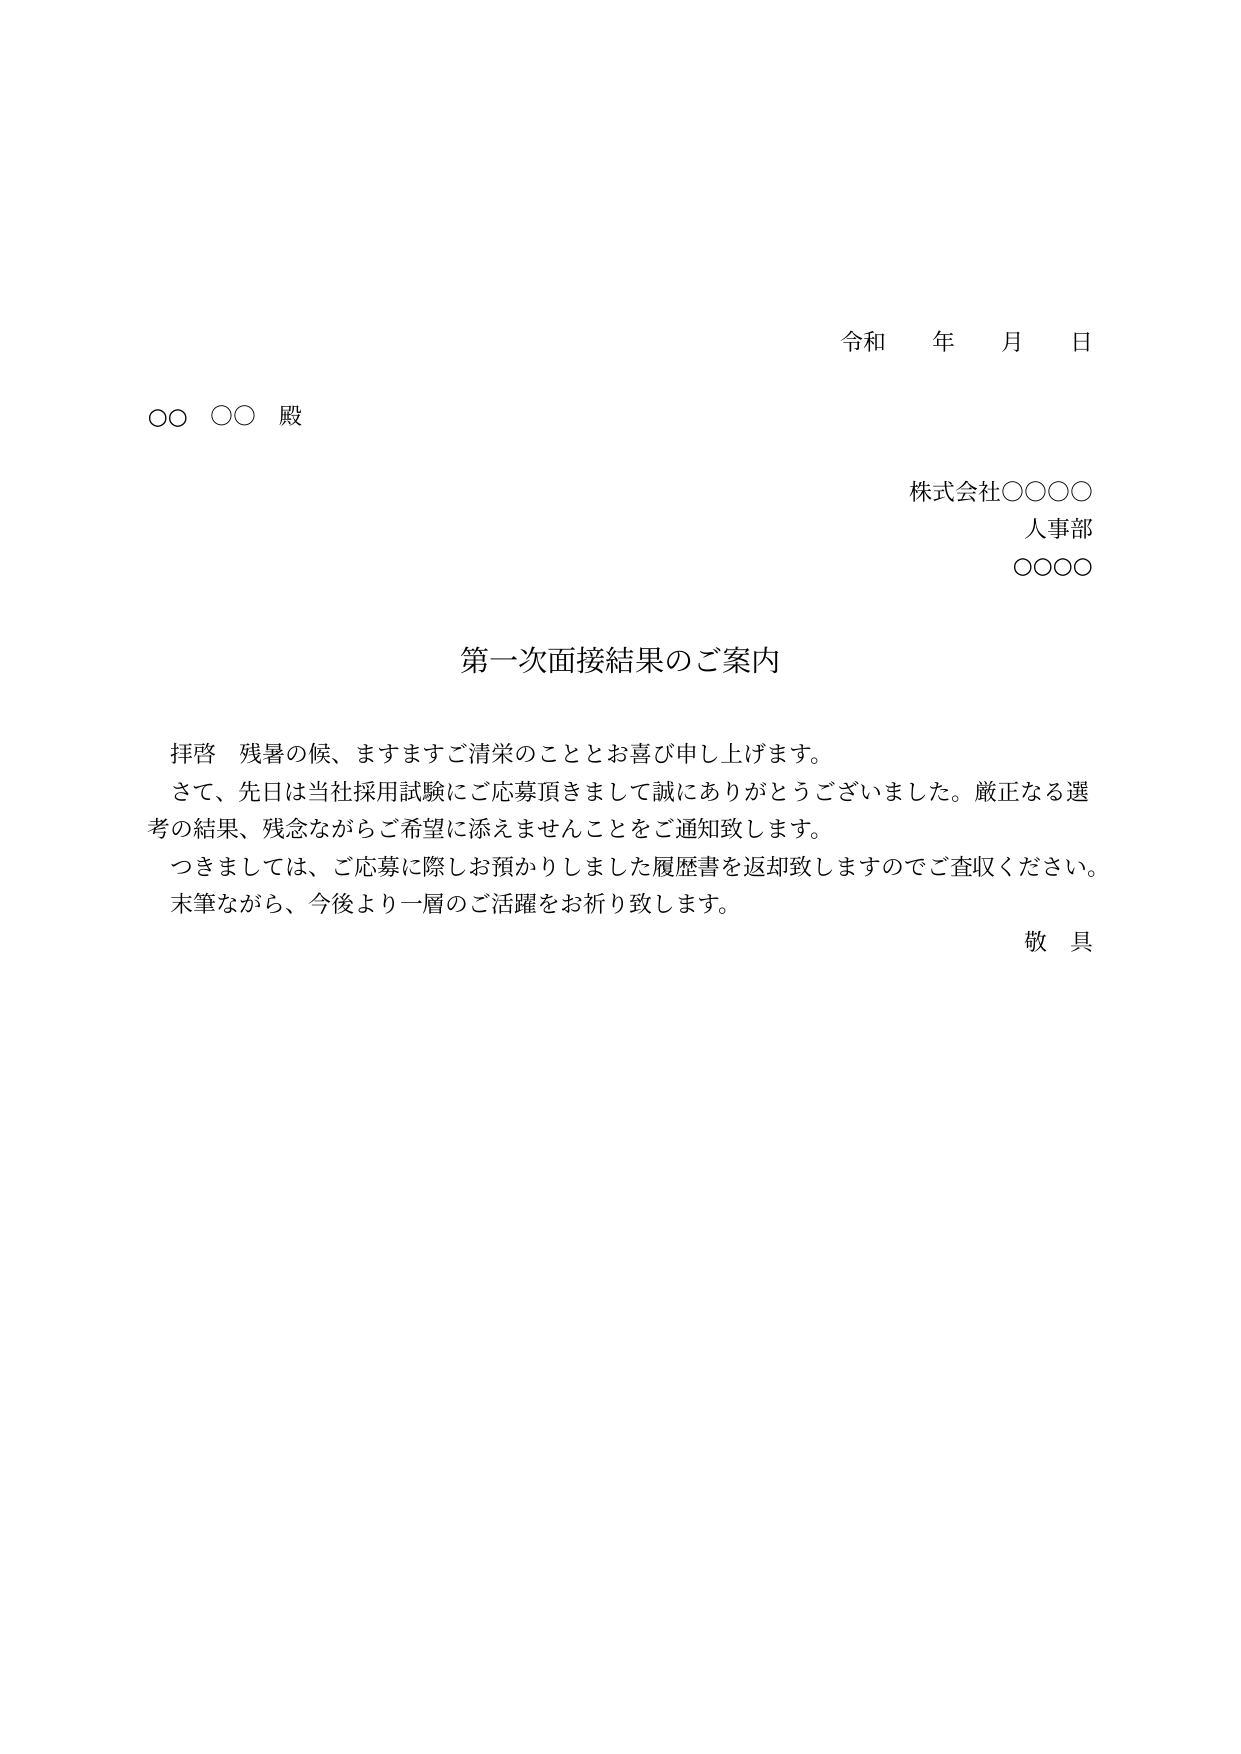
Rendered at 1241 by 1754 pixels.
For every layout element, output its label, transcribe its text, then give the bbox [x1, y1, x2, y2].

text 令和 年 月 日 [148, 321, 1092, 359]
text 株式会社○○○○ [148, 471, 1092, 509]
text 敬 具 [148, 921, 1092, 959]
text 人事部 [148, 509, 1092, 546]
text 拝啓 残暑の候、ますますご清栄のこととお喜び申し上げます。 [148, 734, 1092, 771]
text さて、先日は当社採用試験にご応募頂きまして誠にありがとうございました。厳正なる選考の結果、残念ながらご希望に添えませんことをご通知致します。 [148, 771, 1092, 846]
text 末筆ながら、今後より一層のご活躍をお祈り致します。 [148, 884, 1092, 921]
text ○○○○ [148, 546, 1092, 584]
text 第一次面接結果のご案内 [148, 621, 1092, 696]
text ○○ ○○ 殿 [148, 396, 1092, 434]
text つきましては、ご応募に際しお預かりしました履歴書を返却致しますのでご査収ください。 [148, 846, 1092, 884]
